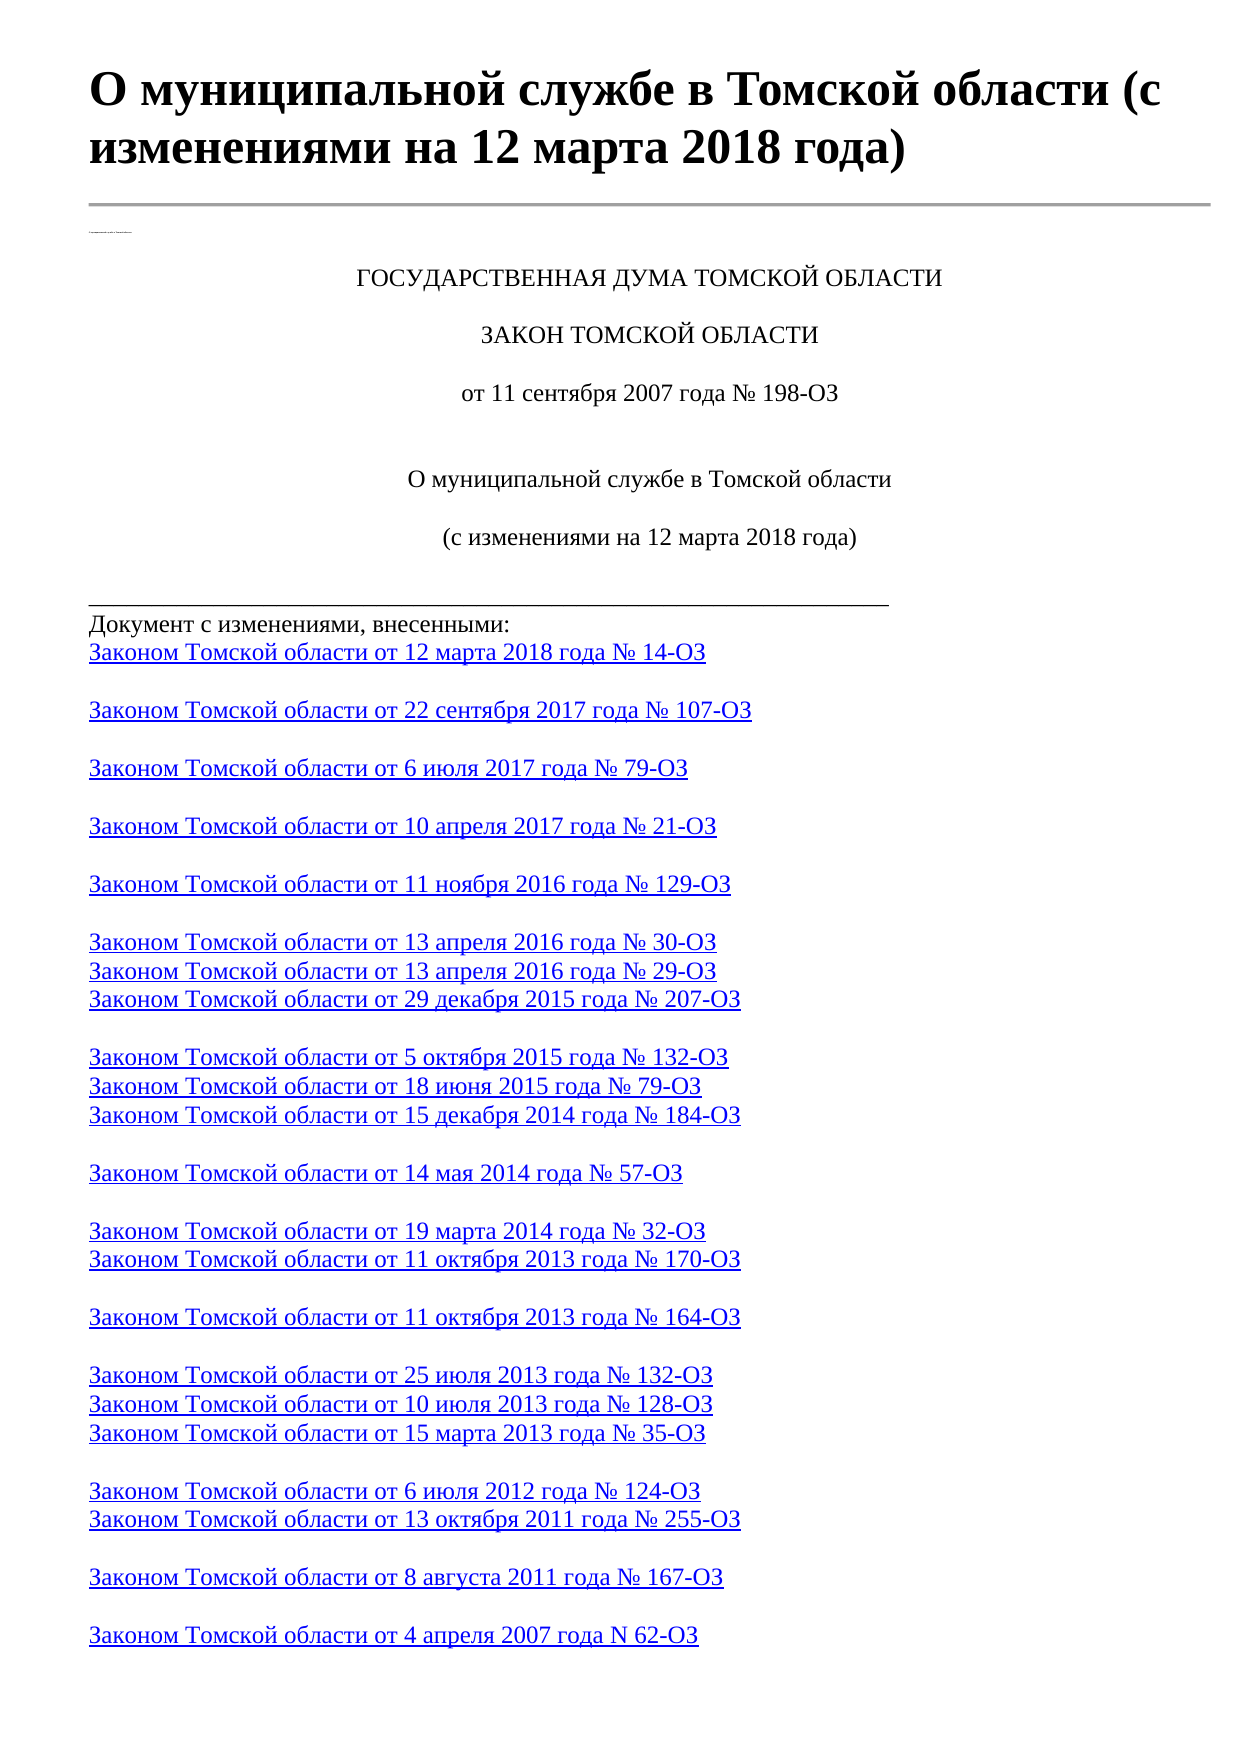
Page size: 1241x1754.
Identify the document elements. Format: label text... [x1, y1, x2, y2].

text Законом Томской области от 6 июля 2017 года № 79-ОЗ [89, 753, 1211, 782]
text Законом Томской области от 13 апреля 2016 года № 30-ОЗ Законом Томской области от 13 апреля 2016 года № 29-ОЗ Законом Томской области от 29 декабря 2015 года № 207-ОЗ [89, 927, 1211, 1013]
text Законом Томской области от 5 октября 2015 года № 132-ОЗ Законом Томской области от 18 июня 2015 года № 79-ОЗ Законом Томской области от 15 декабря 2014 года № 184-ОЗ [89, 1042, 1211, 1129]
text Законом Томской области от 8 августа 2011 года № 167-ОЗ [89, 1562, 1211, 1591]
text Законом Томской области от 22 сентября 2017 года № 107-ОЗ [89, 695, 1211, 724]
text Законом Томской области от 14 мая 2014 года № 57-ОЗ [89, 1158, 1211, 1187]
text Законом Томской области от 25 июля 2013 года № 132-ОЗ Законом Томской области от 10 июля 2013 года № 128-ОЗ Законом Томской области от 15 марта 2013 года № 35-ОЗ [89, 1360, 1211, 1447]
text Законом Томской области от 19 марта 2014 года № 32-ОЗ Законом Томской области от 11 октября 2013 года № 170-ОЗ [89, 1216, 1211, 1273]
text Законом Томской области от 11 ноября 2016 года № 129-ОЗ [89, 869, 1211, 898]
text Законом Томской области от 6 июля 2012 года № 124-ОЗ Законом Томской области от 13 октября 2011 года № 255-ОЗ [89, 1476, 1211, 1533]
text Законом Томской области от 11 октября 2013 года № 164-ОЗ [89, 1302, 1211, 1331]
text О муниципальной службе в Томской области (с изменениями на 12 марта 2018 года) [89, 59, 1211, 174]
text Законом Томской области от 4 апреля 2007 года N 62-ОЗ [89, 1620, 1211, 1649]
text (с изменениями на 12 марта 2018 года) [89, 522, 1211, 551]
text ГОСУДАРСТВЕННАЯ ДУМА ТОМСКОЙ ОБЛАСТИ ЗАКОН ТОМСКОЙ ОБЛАСТИ от 11 сентября 2007 года № 198-ОЗ О муниципальной службе в Томской области [89, 263, 1211, 493]
text ________________________________________________________________ Документ с изменениями, внесенными: Законом Томской области от 12 марта 2018 года № 14-ОЗ [89, 580, 1211, 666]
text Законом Томской области от 10 апреля 2017 года № 21-ОЗ [89, 811, 1211, 840]
